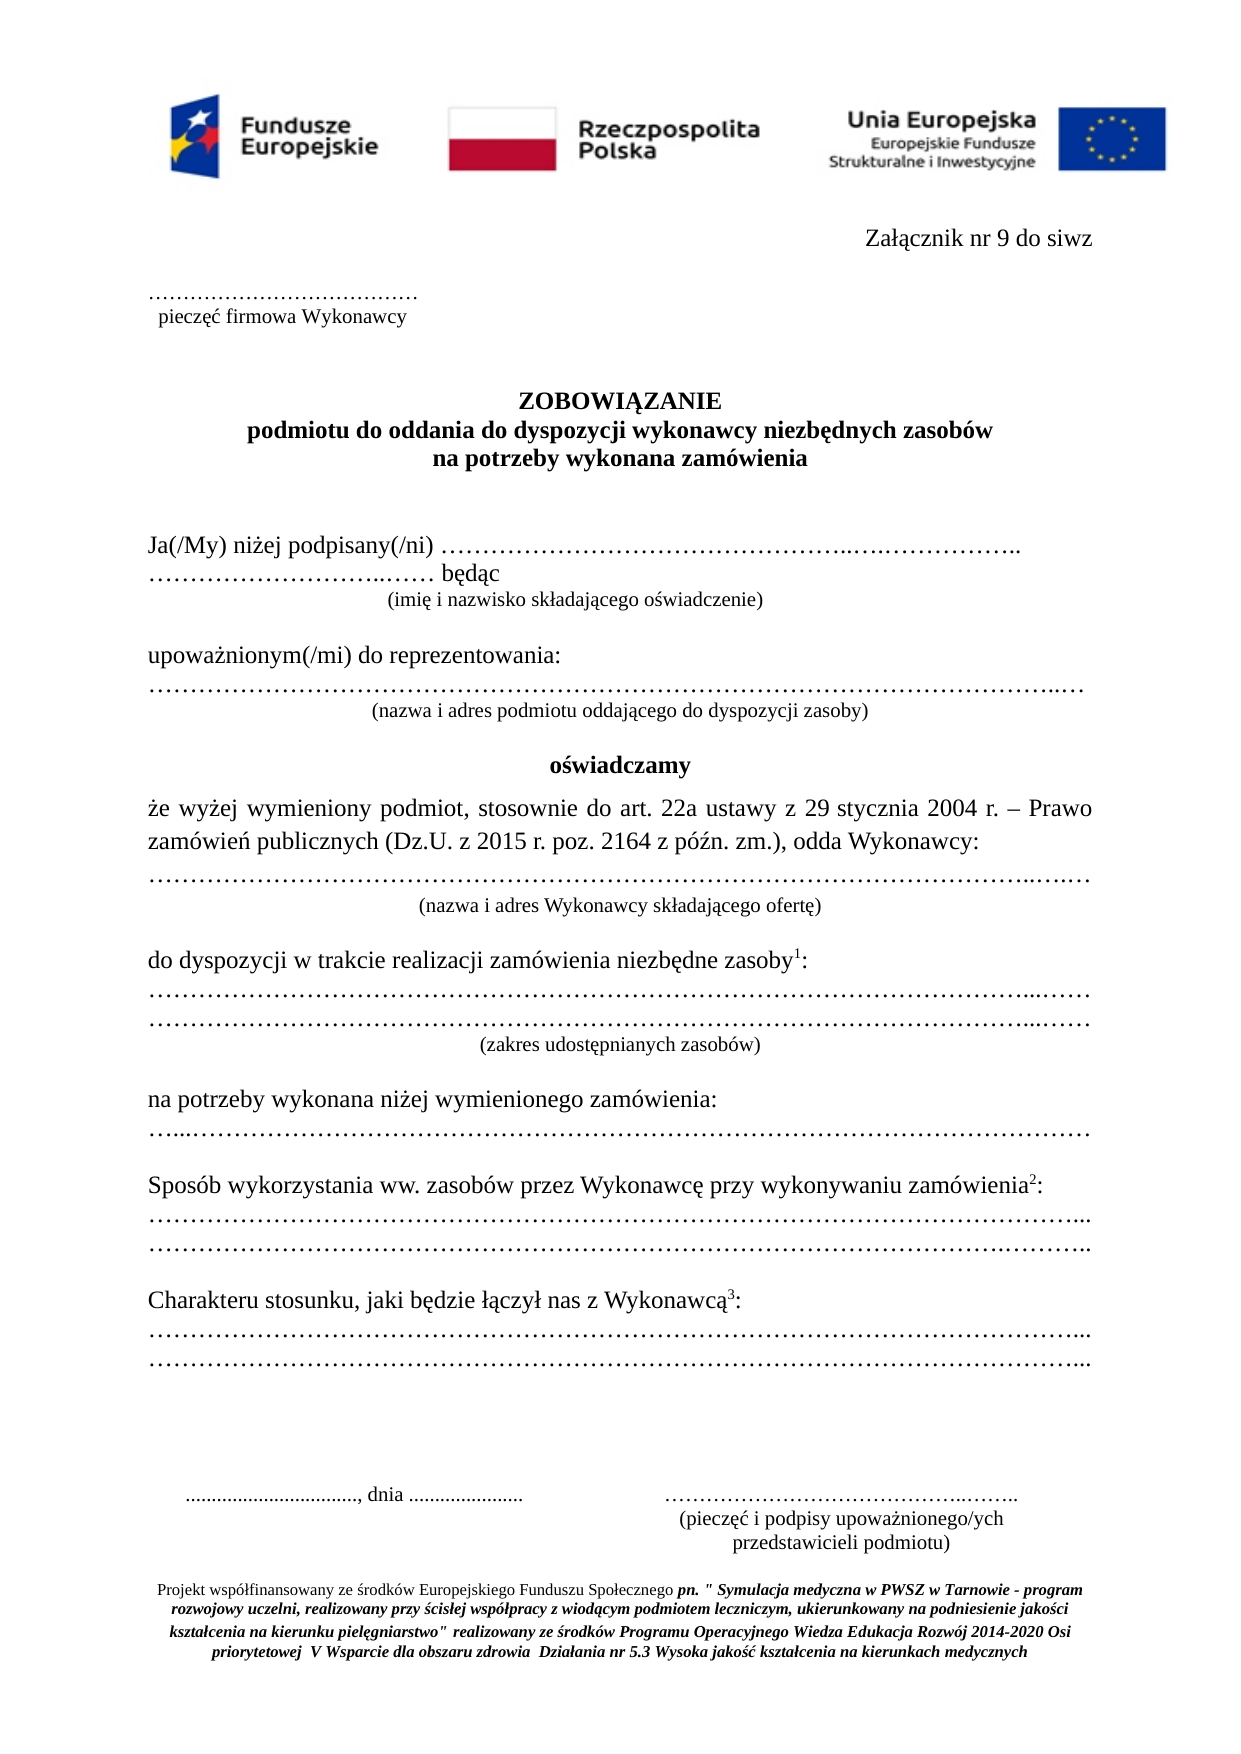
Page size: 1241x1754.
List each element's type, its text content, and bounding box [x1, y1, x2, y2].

text że wyżej wymieniony podmiot, stosownie do art. 22a ustawy z 29 stycznia 2004 r. – Prawo zamówień publicznych (Dz.U. z 2015 r. poz. 2164 z późn. zm.), odda Wykonawcy: [148, 793, 1093, 855]
text podmiotu do oddania do dyspozycji wykonawcy niezbędnych zasobów [148, 415, 1093, 443]
text (nazwa i adres Wykonawcy składającego ofertę) [148, 892, 1093, 917]
text …………………………………………………………………………………………………... [148, 1343, 1093, 1372]
text ………………………………………………………………………………………….……….. [148, 1228, 1093, 1257]
text ................................., dnia ...................... ……………………………………..…….. [185, 1482, 1093, 1506]
text ZOBOWIĄZANIE [148, 386, 1093, 415]
text Załącznik nr 9 do siwz [148, 223, 1093, 252]
text (imię i nazwisko składającego oświadczenie) [148, 587, 1093, 611]
text …...……………………………………………………………………………………………… [148, 1113, 1093, 1142]
text pieczęć firmowa Wykonawcy [148, 304, 1093, 328]
text Sposób wykorzystania ww. zasobów przez Wykonawcę przy wykonywaniu zamówienia2: …………………………………………………………………………………………………... [148, 1171, 1093, 1228]
text ……………………………………………………………………………………………...…… [148, 1003, 1093, 1032]
text upoważnionym(/mi) do reprezentowania: [148, 640, 1093, 669]
text na potrzeby wykonana niżej wymienionego zamówienia: [148, 1084, 1093, 1113]
text Charakteru stosunku, jaki będzie łączył nas z Wykonawcą3: …………………………………………………………………………………………………... [148, 1286, 1093, 1343]
text ………………………………… [148, 280, 1093, 304]
text przedstawicieli podmiotu) [590, 1530, 1093, 1554]
text (pieczęć i podpisy upoważnionego/ych [590, 1506, 1093, 1530]
text (nazwa i adres podmiotu oddającego do dyspozycji zasoby) [148, 697, 1093, 722]
text ……………………………………………………………………………………………..….… [148, 859, 1093, 888]
text na potrzeby wykonana zamówienia [148, 443, 1093, 472]
text (zakres udostępnianych zasobów) [148, 1032, 1093, 1056]
picture [147, 73, 1189, 199]
text do dyspozycji w trakcie realizacji zamówienia niezbędne zasoby1: [148, 945, 1093, 974]
text Ja(/My) niżej podpisany(/ni) …………………………………………..….……………..………………………..…… będąc [148, 530, 1093, 587]
text oświadczamy [148, 750, 1093, 779]
text ……………………………………………………………………………………………...…… [148, 974, 1093, 1003]
text ………………………………………………………………………………………………..… [148, 669, 1093, 697]
